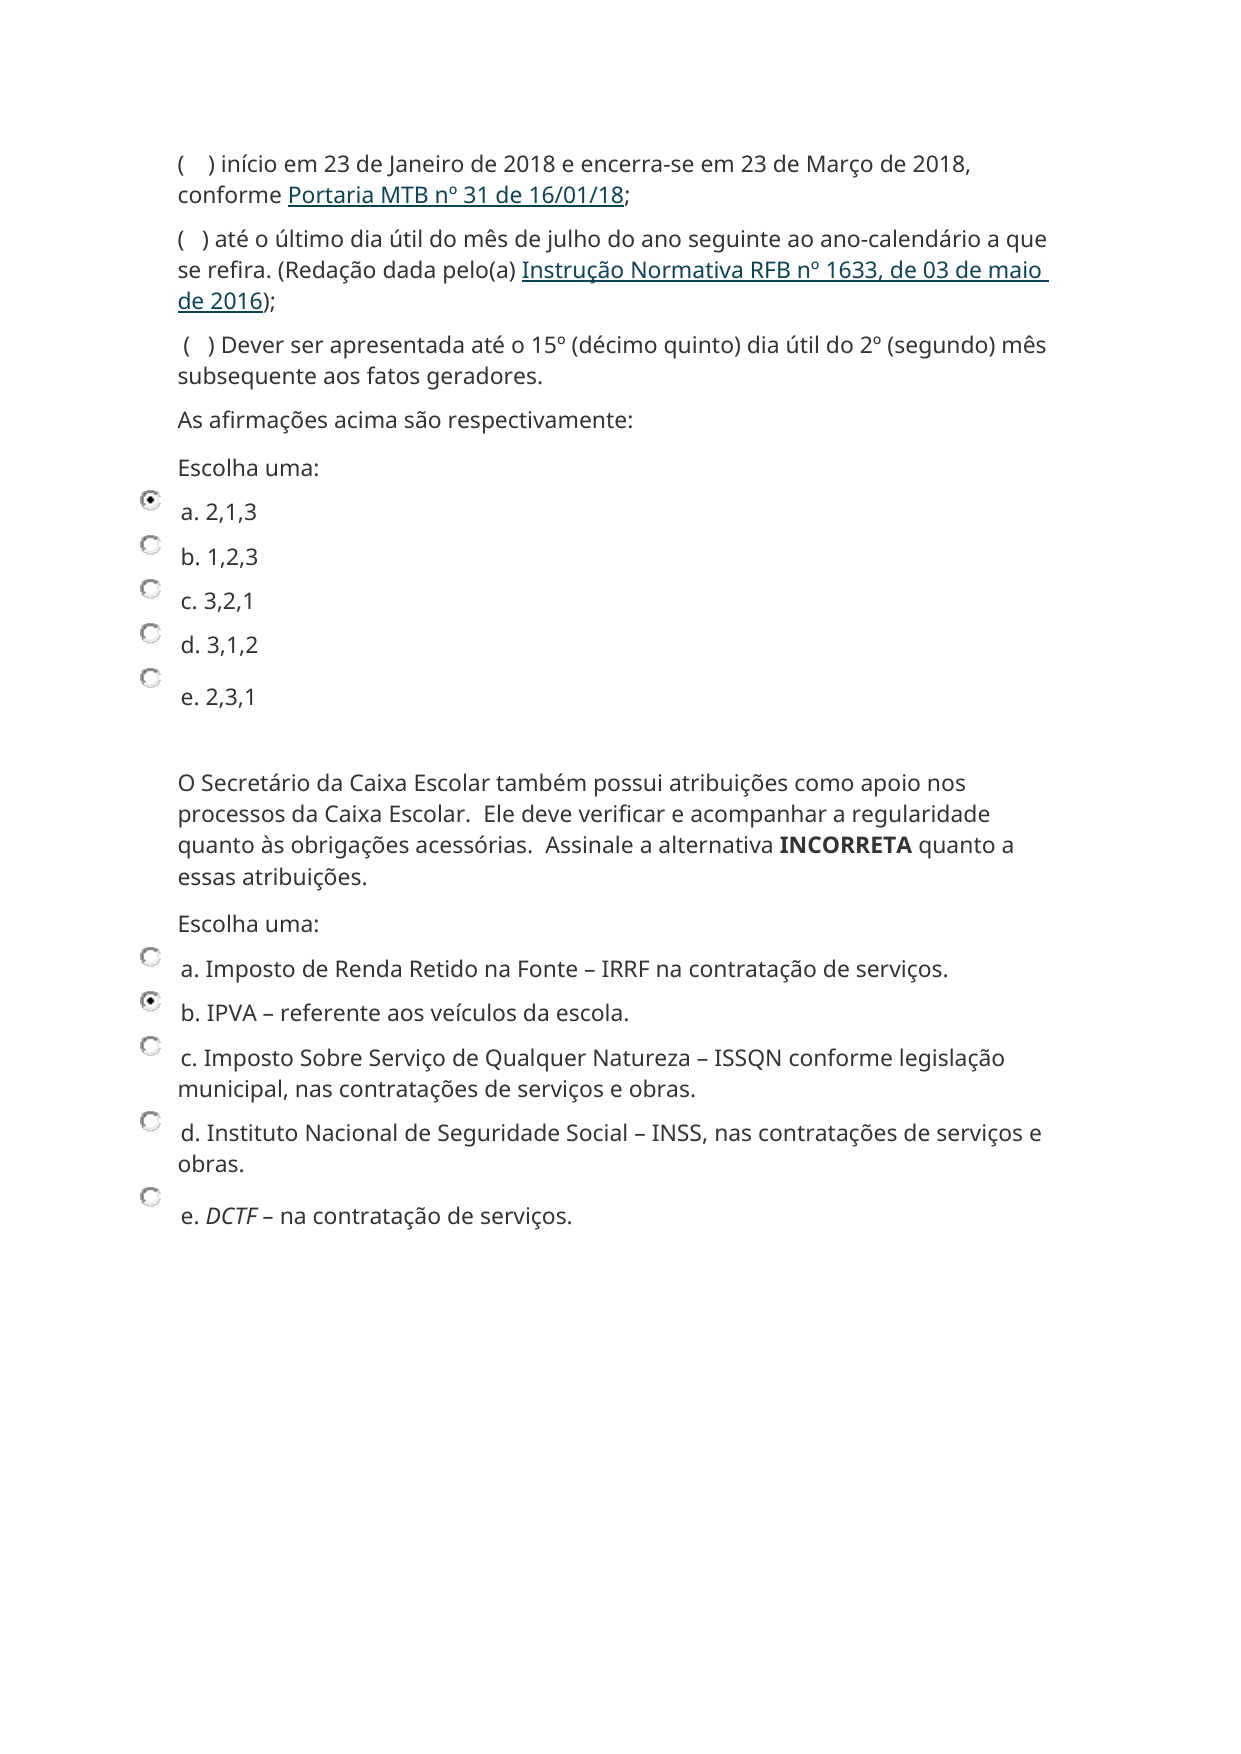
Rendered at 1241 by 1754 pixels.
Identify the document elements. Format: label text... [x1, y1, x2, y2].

text b. IPVA – referente aos veículos da escola. [138, 984, 1063, 1028]
text As afirmações acima são respectivamente: [177, 404, 1063, 435]
text b. 1,2,3 [138, 527, 1063, 572]
text c. 3,2,1 [138, 572, 1063, 616]
text e. 2,3,1 [138, 661, 1063, 712]
text ( ) Dever ser apresentada até o 15º (décimo quinto) dia útil do 2º (segundo) mês subsequente aos fatos geradores. [177, 329, 1063, 391]
text Escolha uma: [177, 908, 1063, 940]
text Escolha uma: [177, 452, 1063, 483]
text ( ) início em 23 de Janeiro de 2018 e encerra-se em 23 de Março de 2018, conforme Portaria MTB nº 31 de 16/01/18; [177, 148, 1063, 210]
text d. 3,1,2 [138, 616, 1063, 661]
text c. Imposto Sobre Serviço de Qualquer Natureza – ISSQN conforme legislação municipal, nas contratações de serviços e obras. [138, 1028, 1063, 1104]
text d. Instituto Nacional de Seguridade Social – INSS, nas contratações de serviços e obras. [138, 1104, 1063, 1180]
text ( ) até o último dia útil do mês de julho do ano seguinte ao ano-calendário a que se refira. (Redação dada pelo(a) Instrução Normativa RFB nº 1633, de 03 de maio de 2016); [177, 223, 1063, 316]
text a. Imposto de Renda Retido na Fonte – IRRF na contratação de serviços. [138, 940, 1063, 984]
text O Secretário da Caixa Escolar também possui atribuições como apoio nos processos da Caixa Escolar. Ele deve verificar e acompanhar a regularidade quanto às obrigações acessórias. Assinale a alternativa INCORRETA quanto a essas atribuições. [177, 767, 1063, 892]
text a. 2,1,3 [138, 483, 1063, 527]
text e. DCTF – na contratação de serviços. [138, 1180, 1063, 1232]
